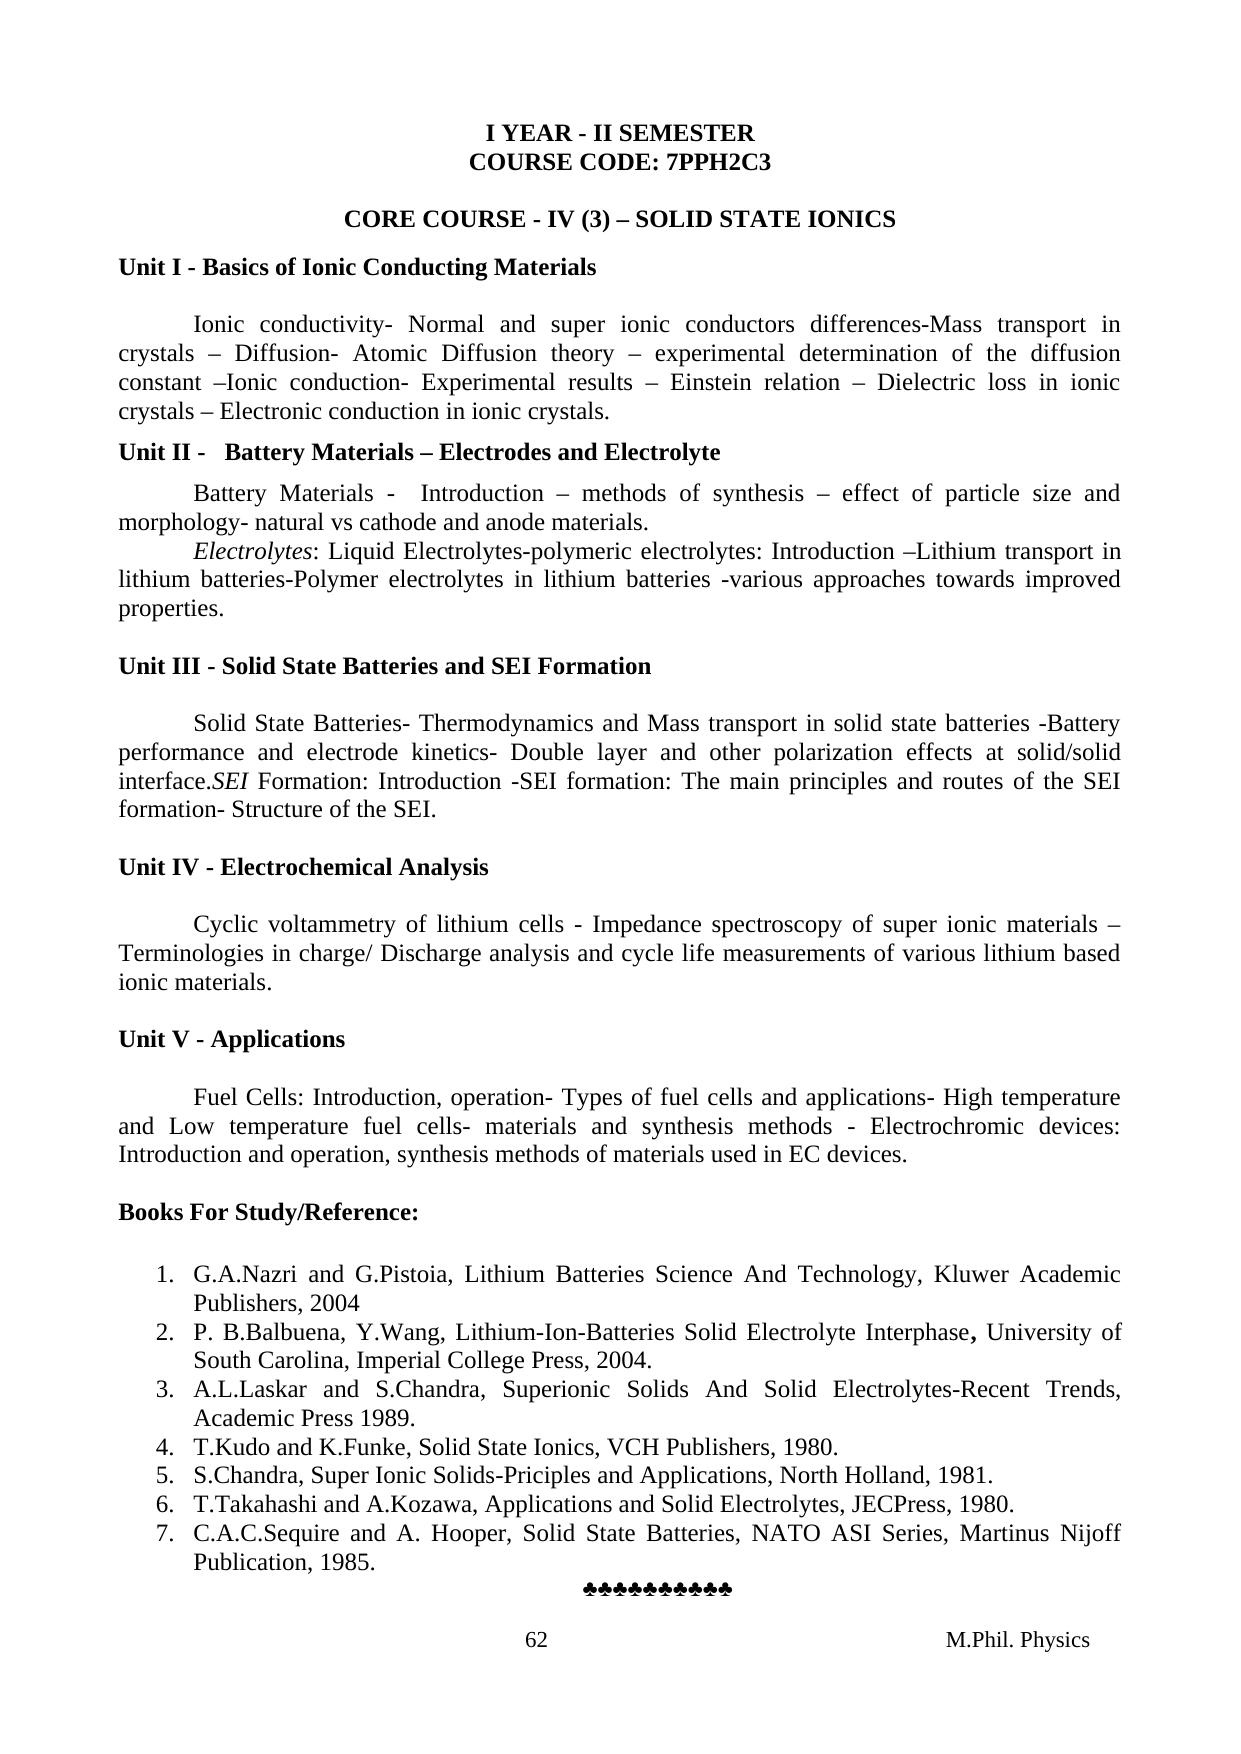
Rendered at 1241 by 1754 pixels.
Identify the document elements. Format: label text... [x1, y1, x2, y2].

list ♣♣♣♣♣♣♣♣♣♣ [193, 1575, 1122, 1602]
text COURSE CODE: 7PPH2C3 [118, 147, 1122, 176]
text I YEAR - II SEMESTER [118, 118, 1122, 147]
text Unit V - Applications [118, 1024, 1122, 1053]
text Ionic conductivity- Normal and super ionic conductors differences-Mass transport in crystals – Diffusion- Atomic Diffusion theory – experimental determination of the diffusion constant –Ionic conduction- Experimental results – Einstein relation – Dielectric loss in ionic crystals – Electronic conduction in ionic crystals. [118, 309, 1122, 424]
text Books For Study/Reference: [118, 1197, 1122, 1226]
list P. B.Balbuena, Y.Wang, Lithium-Ion-Batteries Solid Electrolyte Interphase, University of South Carolina, Imperial College Press, 2004. [156, 1317, 1122, 1374]
list A.L.Laskar and S.Chandra, Superionic Solids And Solid Electrolytes-Recent Trends, Academic Press 1989. [156, 1374, 1122, 1432]
list T.Takahashi and A.Kozawa, Applications and Solid Electrolytes, JECPress, 1980. [156, 1489, 1122, 1518]
text Fuel Cells: Introduction, operation- Types of fuel cells and applications- High temperature and Low temperature fuel cells- materials and synthesis methods - Electrochromic devices: Introduction and operation, synthesis methods of materials used in EC devices. [118, 1082, 1122, 1168]
text Battery Materials - Introduction – methods of synthesis – effect of particle size and morphology- natural vs cathode and anode materials. [118, 478, 1122, 536]
text Unit I - Basics of Ionic Conducting Materials [118, 252, 1122, 281]
list T.Kudo and K.Funke, Solid State Ionics, VCH Publishers, 1980. [156, 1432, 1122, 1460]
list S.Chandra, Super Ionic Solids-Priciples and Applications, North Holland, 1981. [156, 1460, 1122, 1489]
text Unit IV - Electrochemical Analysis [118, 852, 1122, 881]
text Cyclic voltammetry of lithium cells - Impedance spectroscopy of super ionic materials – Terminologies in charge/ Discharge analysis and cycle life measurements of various lithium based ionic materials. [118, 909, 1122, 996]
list C.A.C.Sequire and A. Hooper, Solid State Batteries, NATO ASI Series, Martinus Nijoff Publication, 1985. [156, 1518, 1122, 1575]
text Electrolytes: Liquid Electrolytes-polymeric electrolytes: Introduction –Lithium transport in lithium batteries-Polymer electrolytes in lithium batteries -various approaches towards improved properties. [118, 536, 1122, 622]
text Unit III - Solid State Batteries and SEI Formation [118, 651, 1122, 679]
text Unit II - Battery Materials – Electrodes and Electrolyte [118, 437, 1122, 466]
list G.A.Nazri and G.Pistoia, Lithium Batteries Science And Technology, Kluwer Academic Publishers, 2004 [156, 1259, 1122, 1317]
text CORE COURSE - IV (3) – SOLID STATE IONICS [118, 204, 1122, 233]
text Solid State Batteries- Thermodynamics and Mass transport in solid state batteries -Battery performance and electrode kinetics- Double layer and other polarization effects at solid/solid interface.SEI Formation: Introduction -SEI formation: The main principles and routes of the SEI formation- Structure of the SEI. [118, 708, 1122, 823]
